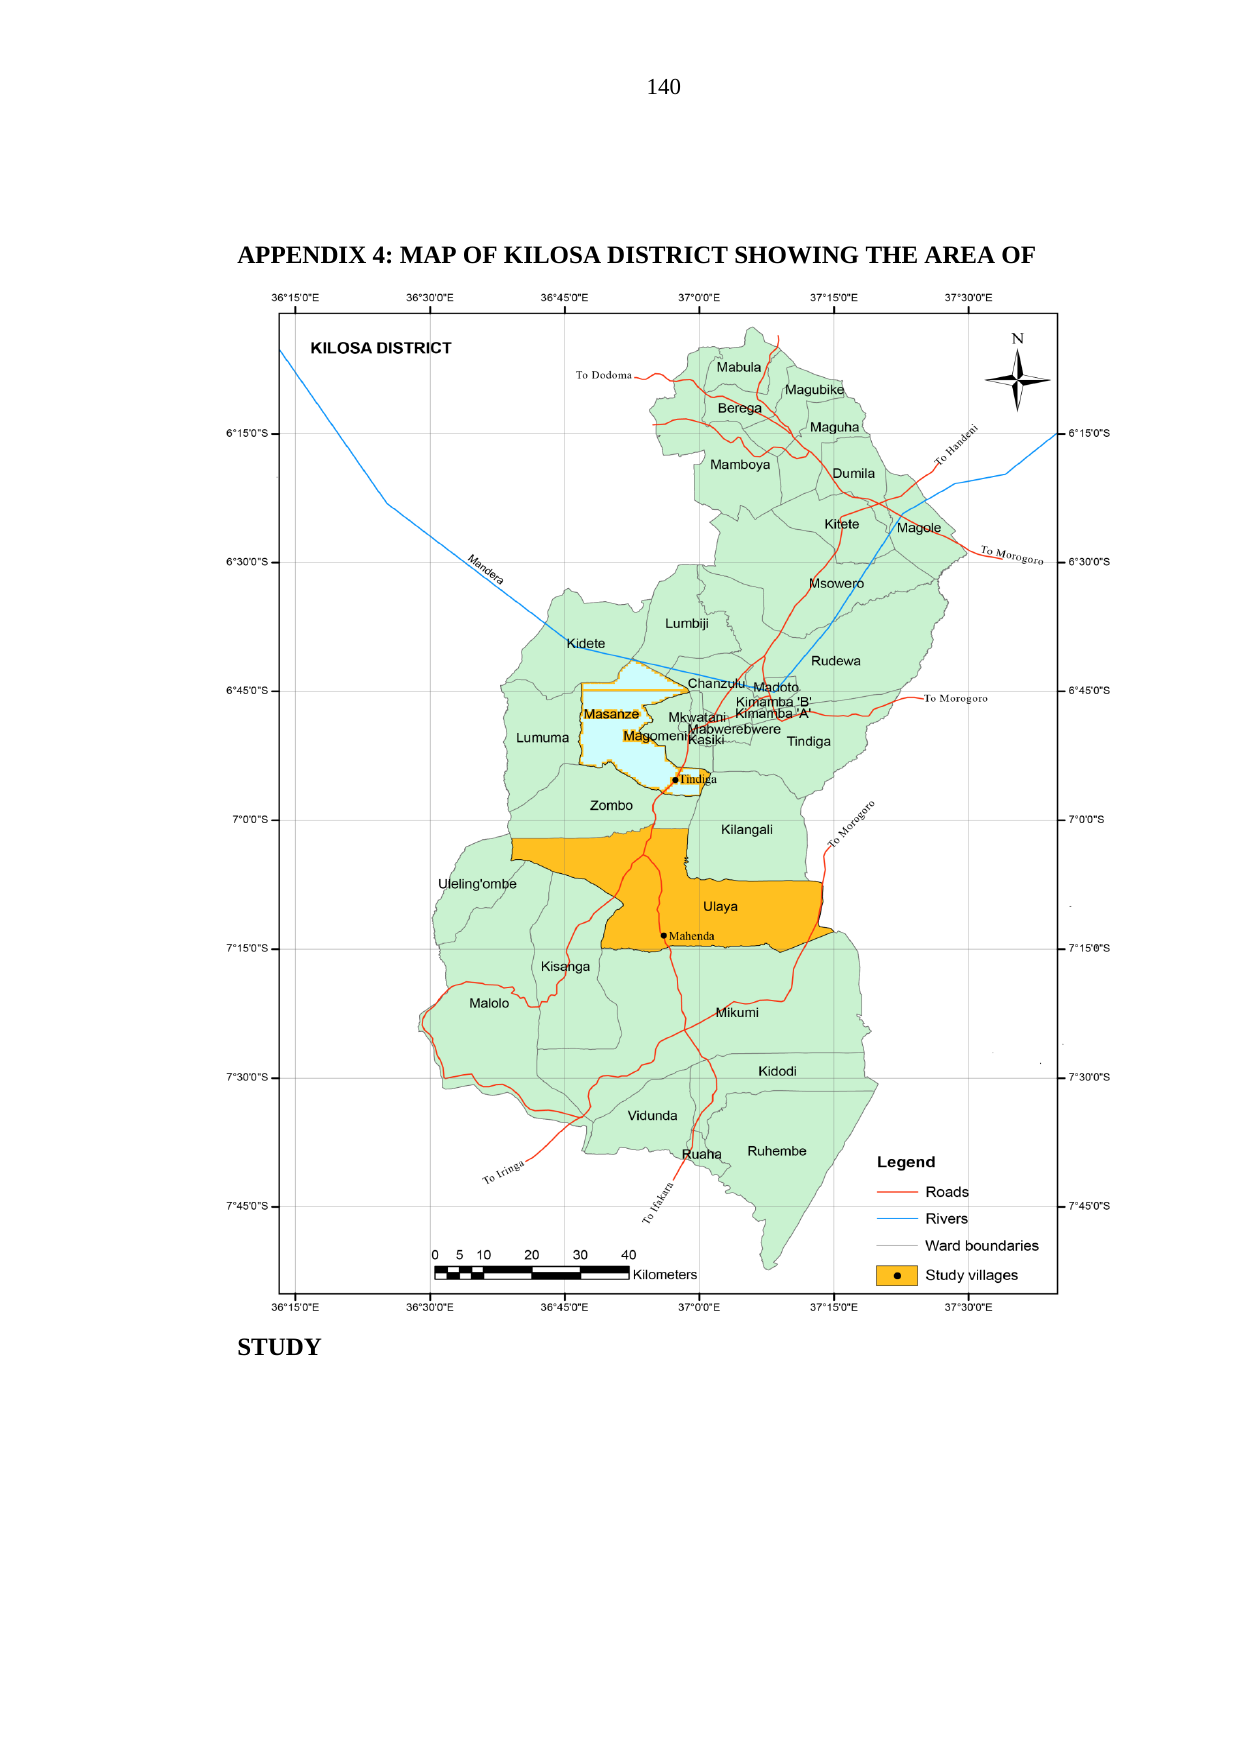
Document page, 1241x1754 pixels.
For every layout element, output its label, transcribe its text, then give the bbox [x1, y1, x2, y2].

picture [226, 292, 237, 1314]
text APPENDIX 4: MAP OF KILOSA DISTRICT SHOWING THE AREA OF STUDY [237, 240, 1090, 1361]
picture [1090, 292, 1110, 1314]
